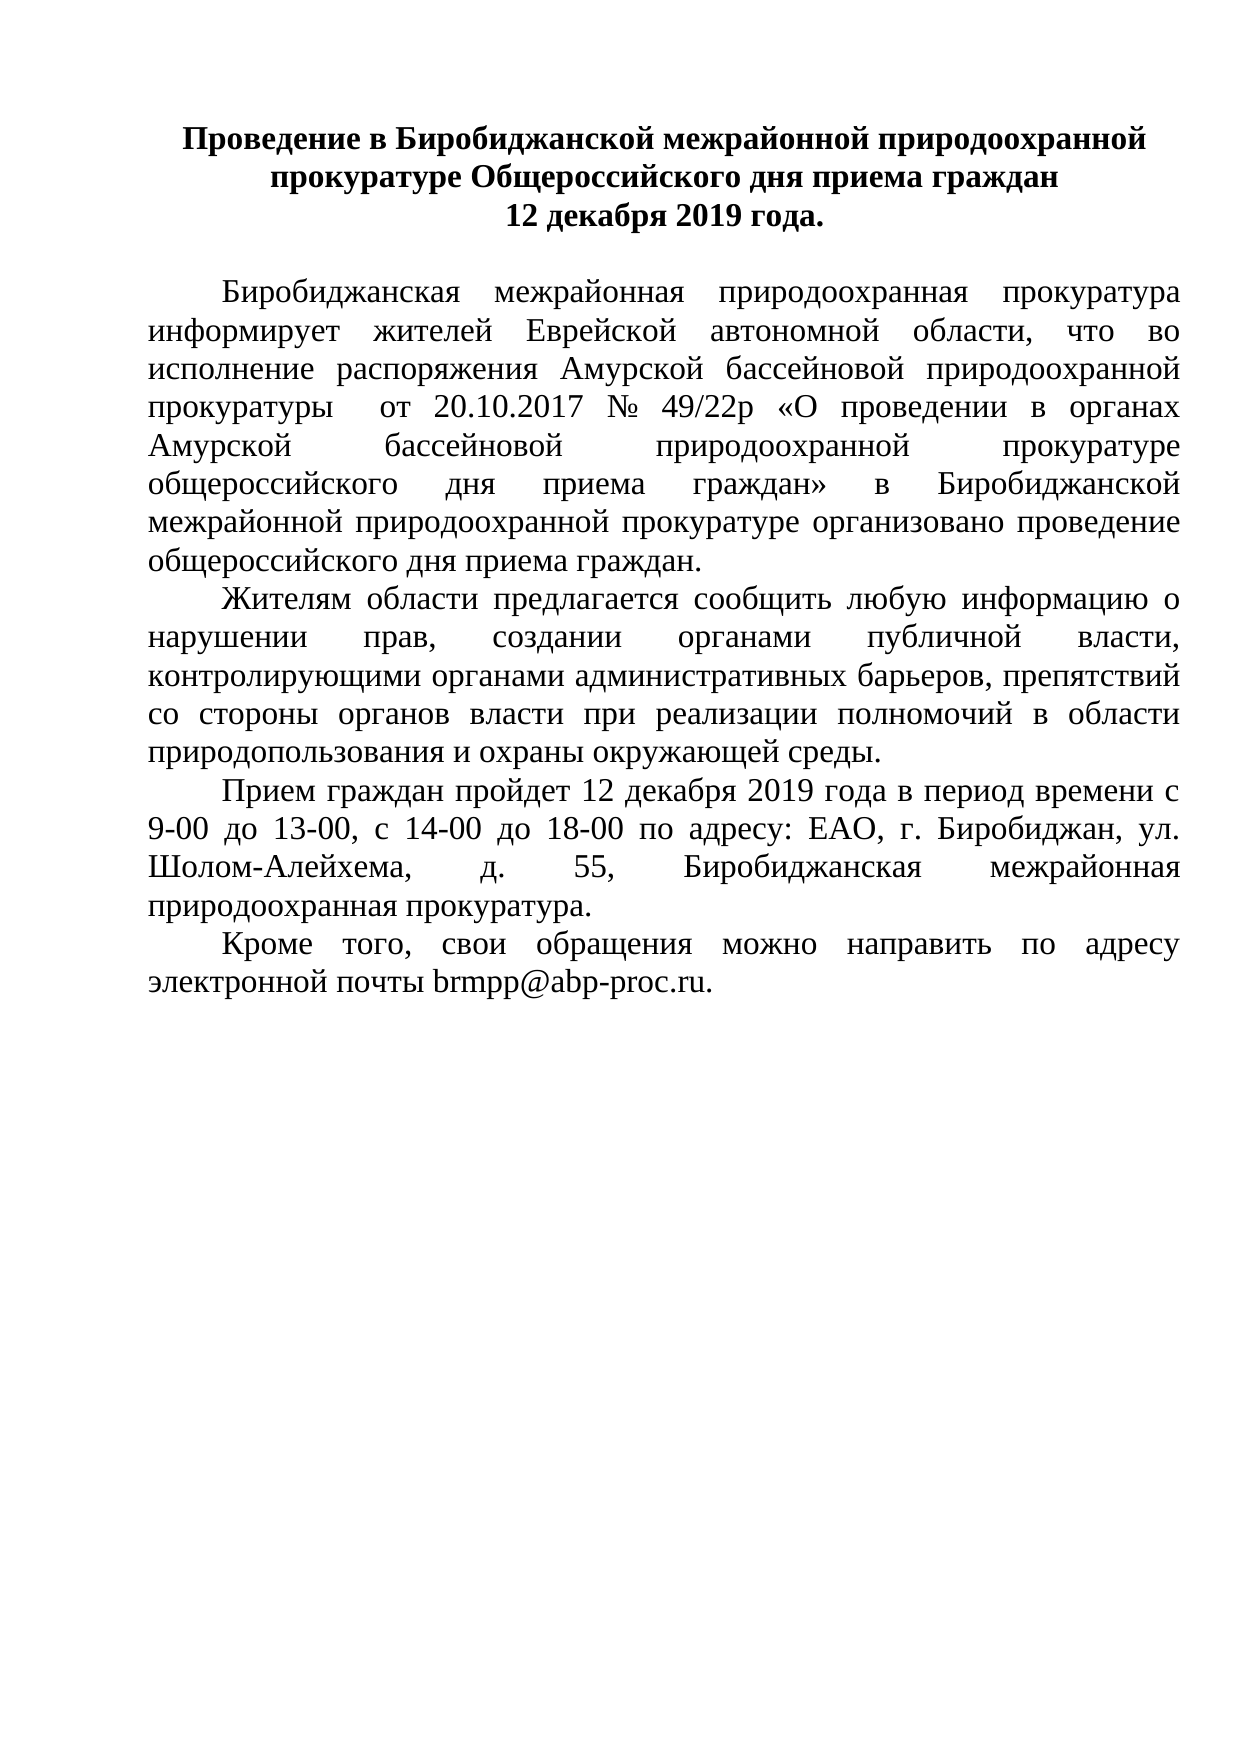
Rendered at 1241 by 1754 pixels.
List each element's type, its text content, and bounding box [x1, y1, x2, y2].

text Прием граждан пройдет 12 декабря 2019 года в период времени с 9-00 до 13-00, с 14-00 до 18-00 по адресу: ЕАО, г. Биробиджан, ул. Шолом-Алейхема, д. 55, Биробиджанская межрайонная природоохранная прокуратура. [148, 770, 1181, 923]
text Кроме того, свои обращения можно направить по адресу электронной почты brmpp@abp-proc.ru. [148, 923, 1181, 1000]
text Жителям области предлагается сообщить любую информацию о нарушении прав, создании органами публичной власти, контролирующими органами административных барьеров, препятствий со стороны органов власти при реализации полномочий в области природопользования и охраны окружающей среды. [148, 578, 1181, 770]
text 12 декабря 2019 года. [148, 195, 1181, 233]
text Проведение в Биробиджанской межрайонной природоохранной прокуратуре Общероссийского дня приема граждан [148, 118, 1181, 195]
text Биробиджанская межрайонная природоохранная прокуратура информирует жителей Еврейской автономной области, что во исполнение распоряжения Амурской бассейновой природоохранной прокуратуры от 20.10.2017 № 49/22р «О проведении в органах Амурской бассейновой природоохранной прокуратуре общероссийского дня приема граждан» в Биробиджанской межрайонной природоохранной прокуратуре организовано проведение общероссийского дня приема граждан. [148, 271, 1181, 578]
